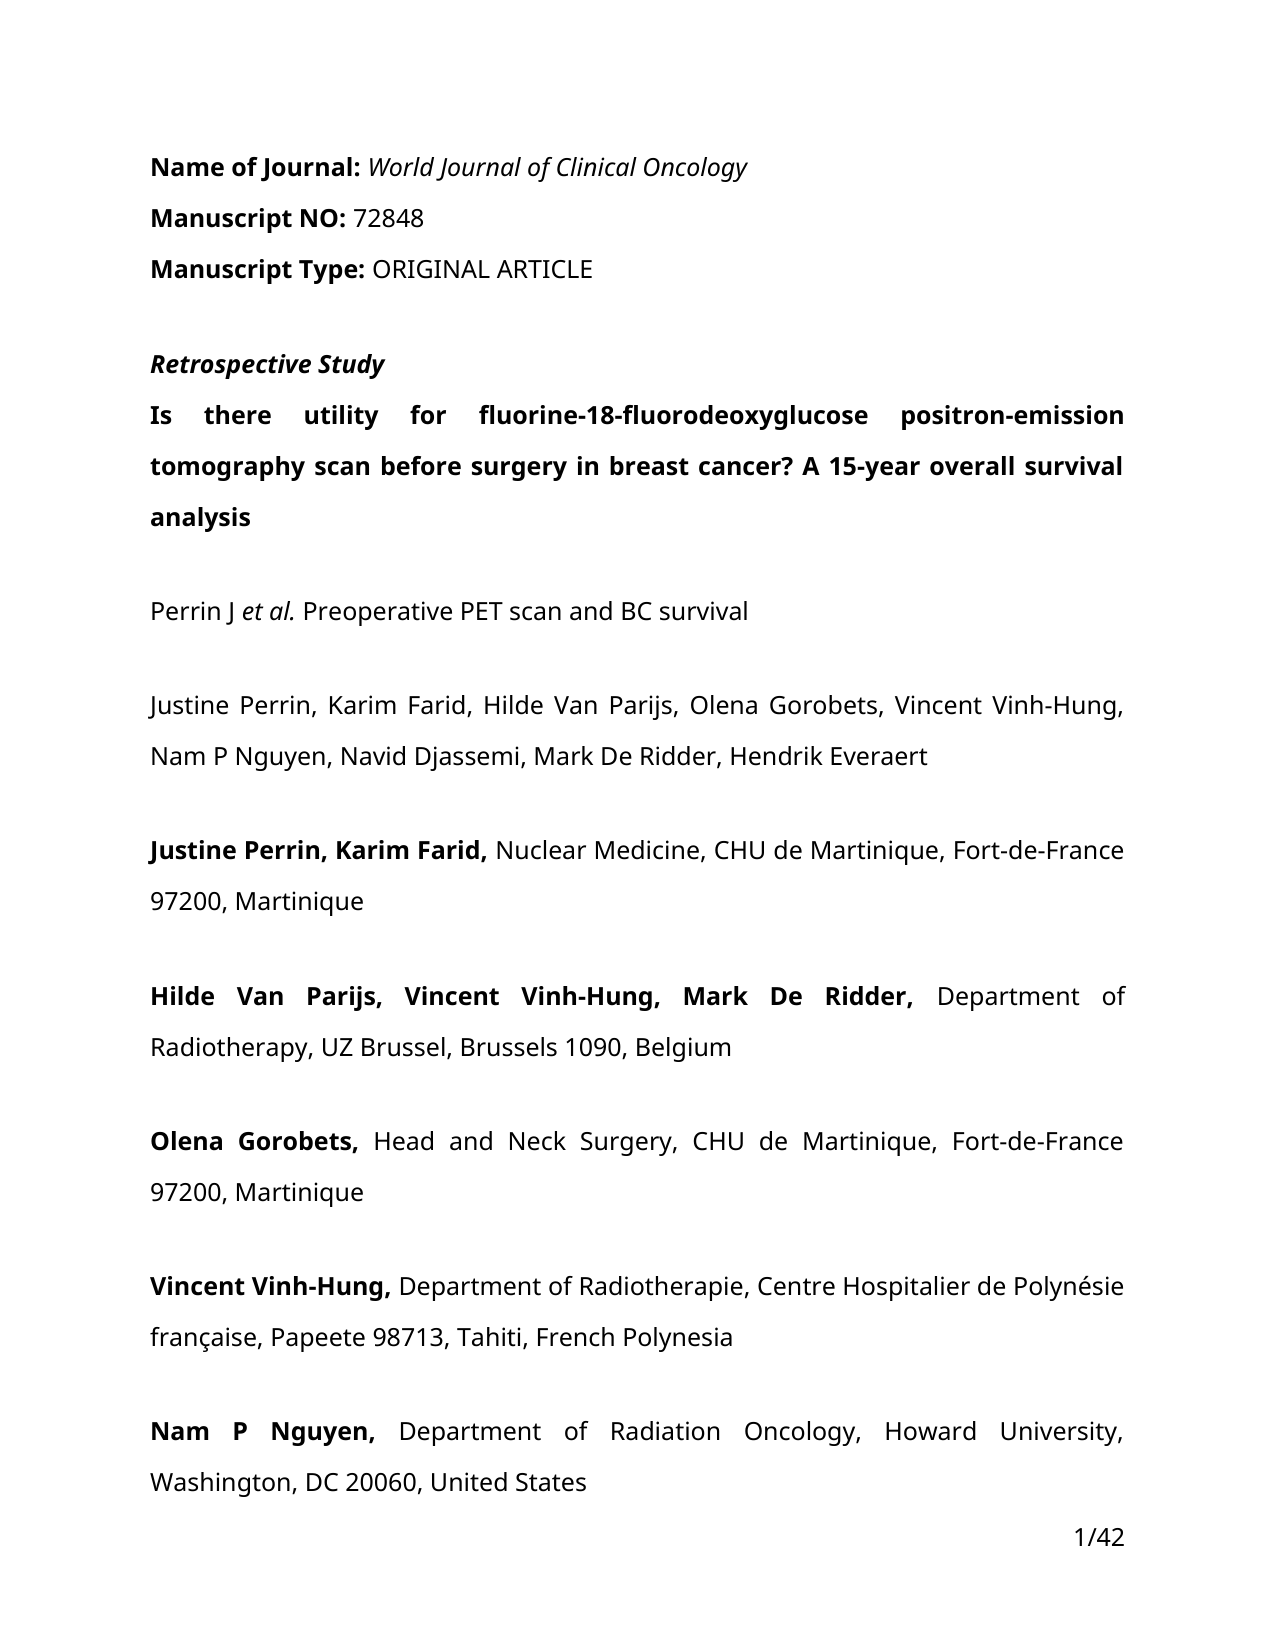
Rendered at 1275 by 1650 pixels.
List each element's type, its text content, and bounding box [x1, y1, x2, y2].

text Nam P Nguyen, Department of Radiation Oncology, Howard University, Washington, DC 20060, United States [150, 1414, 1125, 1499]
text Manuscript Type: ORIGINAL ARTICLE [150, 252, 1125, 286]
text Retrospective Study [150, 346, 1125, 380]
text Perrin J et al. Preoperative PET scan and BC survival [150, 593, 1125, 628]
text Manuscript NO: 72848 [150, 201, 1125, 235]
text Justine Perrin, Karim Farid, Hilde Van Parijs, Olena Gorobets, Vincent Vinh-Hung, Nam P Nguyen, Navid Djassemi, Mark De Ridder, Hendrik Everaert [150, 688, 1125, 773]
text Is there utility for fluorine-18-fluorodeoxyglucose positron-emission tomography scan before surgery in breast cancer? A 15-year overall survival analysis [150, 397, 1125, 533]
text Justine Perrin, Karim Farid, Nuclear Medicine, CHU de Martinique, Fort-de-France 97200, Martinique [150, 833, 1125, 918]
text Olena Gorobets, Head and Neck Surgery, CHU de Martinique, Fort-de-France 97200, Martinique [150, 1123, 1125, 1208]
text Vincent Vinh-Hung, Department of Radiotherapie, Centre Hospitalier de Polynésie française, Papeete 98713, Tahiti, French Polynesia [150, 1268, 1125, 1354]
text Hilde Van Parijs, Vincent Vinh-Hung, Mark De Ridder, Department of Radiotherapy, UZ Brussel, Brussels 1090, Belgium [150, 978, 1125, 1063]
text Name of Journal: World Journal of Clinical Oncology [150, 150, 1125, 184]
